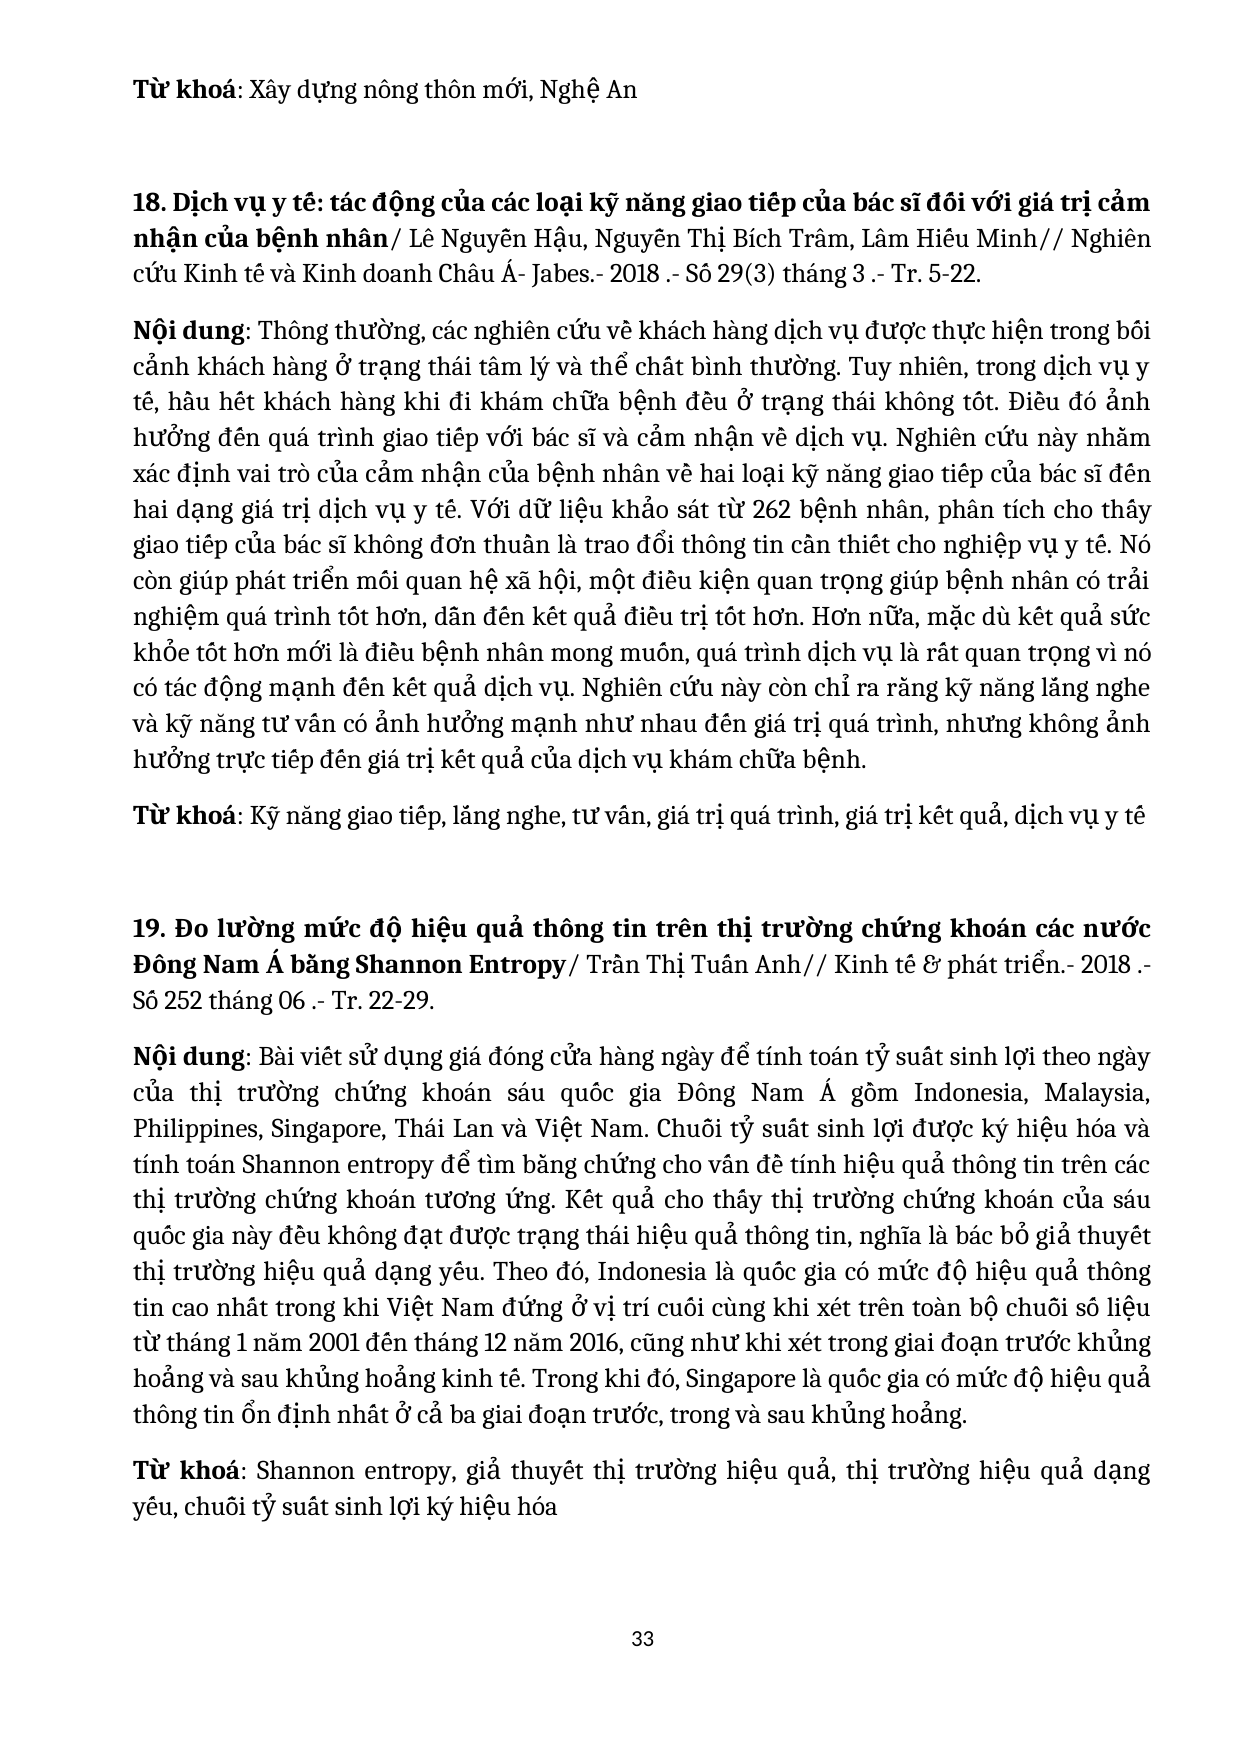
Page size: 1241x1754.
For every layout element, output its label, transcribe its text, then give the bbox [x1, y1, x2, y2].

text Từ khoá: Shannon entropy, giả thuyết thị trường hiệu quả, thị trường hiệu quả dạng yếu, chuỗi tỷ suất sinh lợi ký hiệu hóa [133, 1455, 1152, 1522]
text Từ khoá: Xây dựng nông thôn mới, Nghệ An [133, 74, 1152, 105]
text Từ khoá: Kỹ năng giao tiếp, lắng nghe, tư vấn, giá trị quá trình, giá trị kết quả, dịch vụ y tế [133, 800, 1152, 831]
text Nội dung: Thông thường, các nghiên cứu về khách hàng dịch vụ được thực hiện trong bối cảnh khách hàng ở trạng thái tâm lý và thể chất bình thường. Tuy nhiên, trong dịch vụ y tế, hầu hết khách hàng khi đi khám chữa bệnh đều ở trạng thái không tốt. Điều đó ảnh hưởng đến quá trình giao tiếp với bác sĩ và cảm nhận về dịch vụ. Nghiên cứu này nhằm xác định vai trò của cảm nhận của bệnh nhân về hai loại kỹ năng giao tiếp của bác sĩ đến hai dạng giá trị dịch vụ y tế. Với dữ liệu khảo sát từ 262 bệnh nhân, phân tích cho thấy giao tiếp của bác sĩ không đơn thuần là trao đổi thông tin cần thiết cho nghiệp vụ y tế. Nó còn giúp phát triển mối quan hệ xã hội, một điều kiện quan trọng giúp bệnh nhân có trải nghiệm quá trình tốt hơn, dẫn đến kết quả điều trị tốt hơn. Hơn nữa, mặc dù kết quả sức khỏe tốt hơn mới là điều bệnh nhân mong muốn, quá trình dịch vụ là rất quan trọng vì nó có tác động mạnh đến kết quả dịch vụ. Nghiên cứu này còn chỉ ra rằng kỹ năng lắng nghe và kỹ năng tư vấn có ảnh hưởng mạnh như nhau đến giá trị quá trình, nhưng không ảnh hưởng trực tiếp đến giá trị kết quả của dịch vụ khám chữa bệnh. [133, 315, 1152, 775]
text 19. Đo lường mức độ hiệu quả thông tin trên thị trường chứng khoán các nước Đông Nam Á bằng Shannon Entropy/ Trần Thị Tuấn Anh// Kinh tế & phát triển.- 2018 .- Số 252 tháng 06 .- Tr. 22-29. [133, 913, 1152, 1016]
text Nội dung: Bài viết sử dụng giá đóng cửa hàng ngày để tính toán tỷ suất sinh lợi theo ngày của thị trường chứng khoán sáu quốc gia Đông Nam Á gồm Indonesia, Malaysia, Philippines, Singapore, Thái Lan và Việt Nam. Chuỗi tỷ suất sinh lợi được ký hiệu hóa và tính toán Shannon entropy để tìm bằng chứng cho vấn đề tính hiệu quả thông tin trên các thị trường chứng khoán tương ứng. Kết quả cho thấy thị trường chứng khoán của sáu quốc gia này đều không đạt được trạng thái hiệu quả thông tin, nghĩa là bác bỏ giả thuyết thị trường hiệu quả dạng yếu. Theo đó, Indonesia là quốc gia có mức độ hiệu quả thông tin cao nhất trong khi Việt Nam đứng ở vị trí cuối cùng khi xét trên toàn bộ chuỗi số liệu từ tháng 1 năm 2001 đến tháng 12 năm 2016, cũng như khi xét trong giai đoạn trước khủng hoảng và sau khủng hoảng kinh tế. Trong khi đó, Singapore là quốc gia có mức độ hiệu quả thông tin ổn định nhất ở cả ba giai đoạn trước, trong và sau khủng hoảng. [133, 1041, 1152, 1430]
text 18. Dịch vụ y tế: tác động của các loại kỹ năng giao tiếp của bác sĩ đối với giá trị cảm nhận của bệnh nhân/ Lê Nguyễn Hậu, Nguyễn Thị Bích Trâm, Lâm Hiếu Minh// Nghiên cứu Kinh tế và Kinh doanh Châu Á- Jabes.- 2018 .- Số 29(3) tháng 3 .- Tr. 5-22. [133, 187, 1152, 289]
